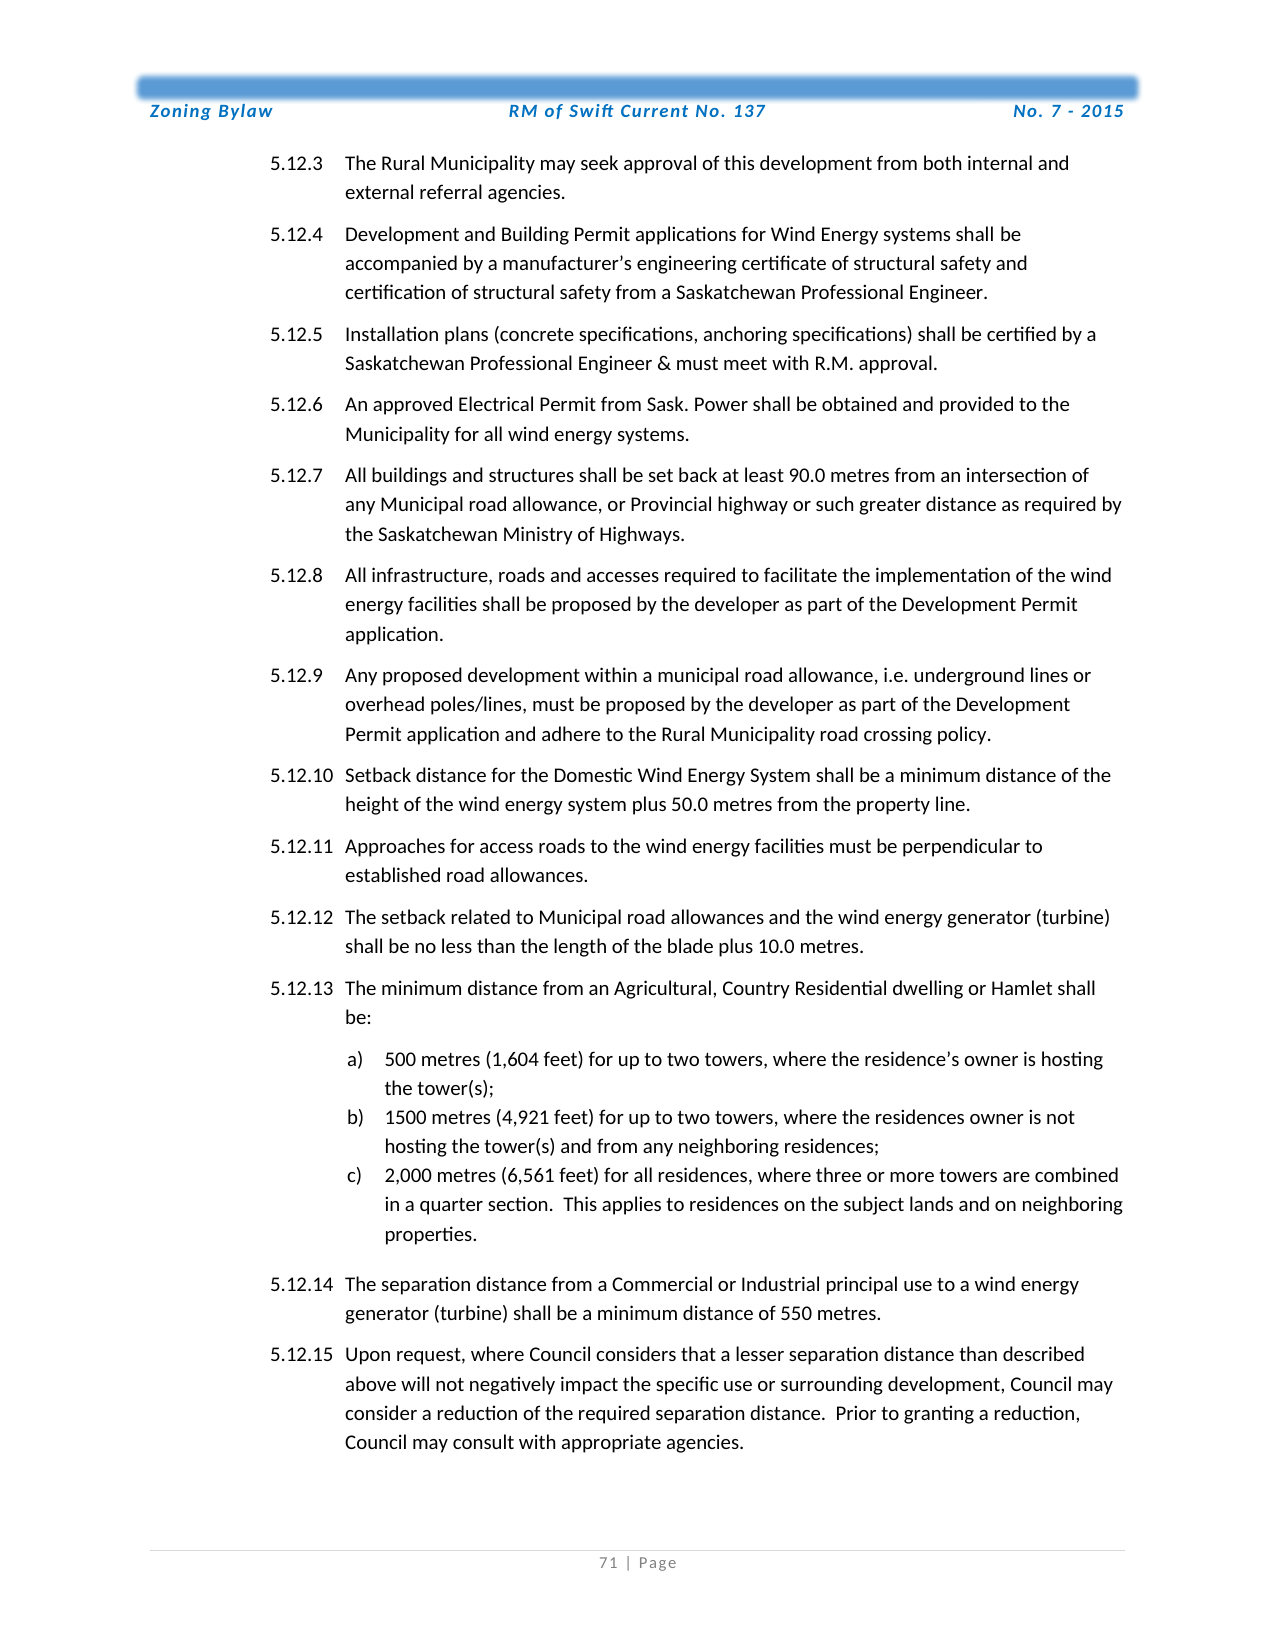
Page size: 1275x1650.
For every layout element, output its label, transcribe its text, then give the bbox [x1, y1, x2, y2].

subtitle Approaches for access roads to the wind energy facilities must be perpendicular to established road allowances. [270, 833, 1125, 888]
subtitle Development and Building Permit applications for Wind Energy systems shall be accompanied by a manufacturer’s engineering certificate of structural safety and certification of structural safety from a Saskatchewan Professional Engineer. [270, 221, 1125, 304]
subtitle All infrastructure, roads and accesses required to facilitate the implementation of the wind energy facilities shall be proposed by the developer as part of the Development Permit application. [270, 562, 1125, 646]
list 2,000 metres (6,561 feet) for all residences, where three or more towers are combined in a quarter section. This applies to residences on the subject lands and on neighboring properties. [347, 1162, 1125, 1246]
subtitle Upon request, where Council considers that a lesser separation distance than described above will not negatively impact the specific use or surrounding development, Council may consider a reduction of the required separation distance. Prior to granting a reduction, Council may consult with appropriate agencies. [270, 1342, 1125, 1454]
list 1500 metres (4,921 feet) for up to two towers, where the residences owner is not hosting the tower(s) and from any neighboring residences; [347, 1104, 1125, 1159]
subtitle Any proposed development within a municipal road allowance, i.e. underground lines or overhead poles/lines, must be proposed by the developer as part of the Development Permit application and adhere to the Rural Municipality road crossing policy. [270, 662, 1125, 746]
subtitle The separation distance from a Commercial or Industrial principal use to a wind energy generator (turbine) shall be a minimum distance of 550 metres. [270, 1271, 1125, 1325]
subtitle The Rural Municipality may seek approval of this development from both internal and external referral agencies. [270, 150, 1125, 204]
subtitle All buildings and structures shall be set back at least 90.0 metres from an intersection of any Municipal road allowance, or Provincial highway or such greater distance as required by the Saskatchewan Ministry of Highways. [270, 462, 1125, 546]
subtitle An approved Electrical Permit from Sask. Power shall be obtained and provided to the Municipality for all wind energy systems. [270, 392, 1125, 446]
subtitle The setback related to Municipal road allowances and the wind energy generator (turbine) shall be no less than the length of the blade plus 10.0 metres. [270, 904, 1125, 959]
list 500 metres (1,604 feet) for up to two towers, where the residence’s owner is hosting the tower(s); [347, 1046, 1125, 1100]
subtitle The minimum distance from an Agricultural, Country Residential dwelling or Hamlet shall be: [270, 975, 1125, 1029]
subtitle Installation plans (concrete specifications, anchoring specifications) shall be certified by a Saskatchewan Professional Engineer & must meet with R.M. approval. [270, 321, 1125, 375]
subtitle Setback distance for the Domestic Wind Energy System shall be a minimum distance of the height of the wind energy system plus 50.0 metres from the property line. [270, 762, 1125, 817]
